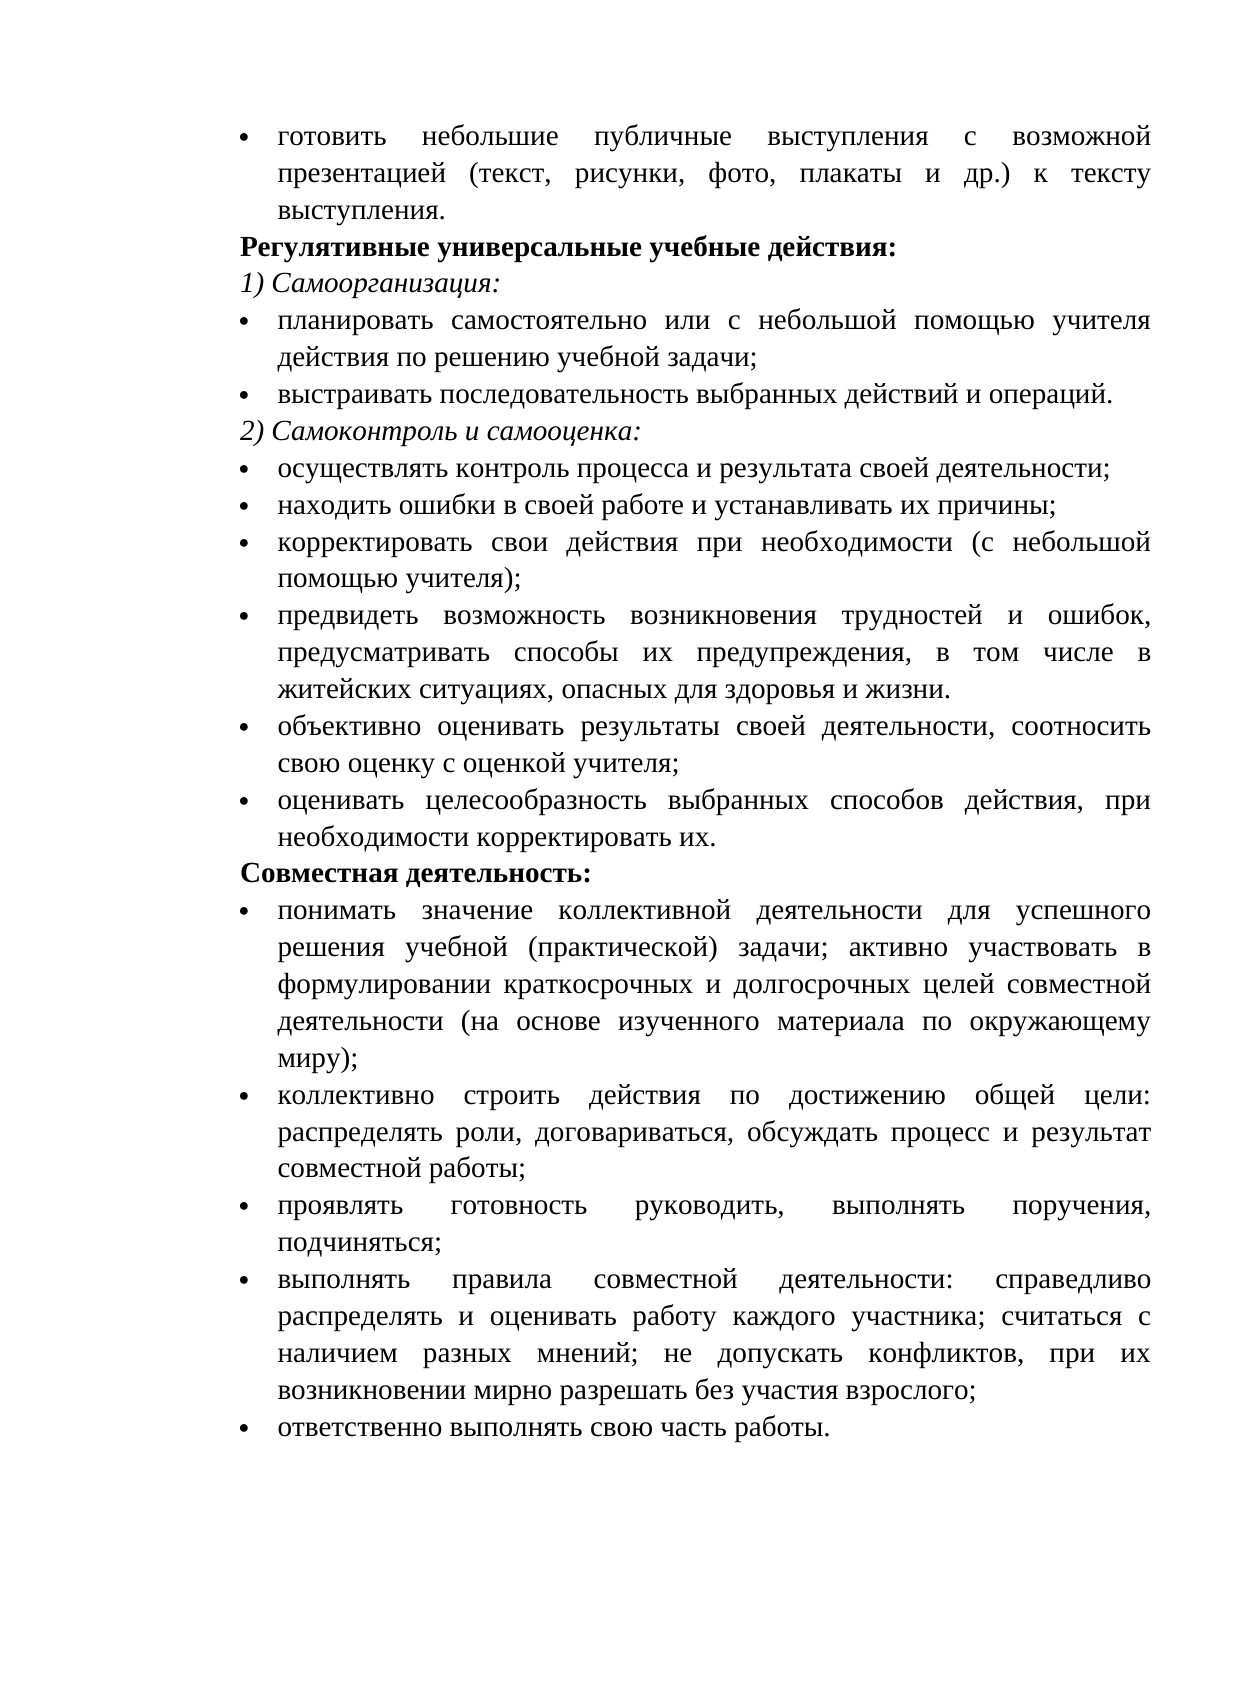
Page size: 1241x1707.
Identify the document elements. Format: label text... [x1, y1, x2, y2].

list коллективно строить действия по достижению общей цели: распределять роли, договариваться, обсуждать процесс и результат совместной работы; [240, 1077, 1152, 1184]
text Совместная деятельность: [177, 856, 1152, 889]
list проявлять готовность руководить, выполнять поручения, подчиняться; [240, 1187, 1152, 1258]
list оценивать целесообразность выбранных способов действия, при необходимости корректировать их. [240, 782, 1152, 852]
list корректировать свои действия при необходимости (с небольшой помощью учителя); [240, 524, 1152, 594]
list осуществлять контроль процесса и результата своей деятельности; [240, 450, 1152, 483]
list планировать самостоятельно или с небольшой помощью учителя действия по решению учебной задачи; [240, 302, 1152, 373]
list находить ошибки в своей работе и устанавливать их причины; [240, 487, 1152, 520]
text 2) Самоконтроль и самооценка: [177, 413, 1152, 447]
text Регулятивные универсальные учебные действия: [177, 229, 1152, 262]
list выполнять правила совместной деятельности: справедливо распределять и оценивать работу каждого участника; считаться с наличием разных мнений; не допускать конфликтов, при их возникновении мирно разрешать без участия взрослого; [240, 1261, 1152, 1405]
list понимать значение коллективной деятельности для успешного решения учебной (практической) задачи; активно участвовать в формулировании краткосрочных и долгосрочных целей совместной деятельности (на основе изученного материала по окружающему миру); [240, 892, 1152, 1073]
list готовить небольшие публичные выступления с возможной презентацией (текст, рисунки, фото, плакаты и др.) к тексту выступления. [240, 118, 1152, 225]
list предвидеть возможность возникновения трудностей и ошибок, предусматривать способы их предупреждения, в том числе в житейских ситуациях, опасных для здоровья и жизни. [240, 597, 1152, 705]
text 1) Самоорганизация: [177, 266, 1152, 299]
list выстраивать последовательность выбранных действий и операций. [240, 376, 1152, 410]
list ответственно выполнять свою часть работы. [240, 1409, 1152, 1442]
list объективно оценивать результаты своей деятельности, соотносить свою оценку с оценкой учителя; [240, 708, 1152, 778]
